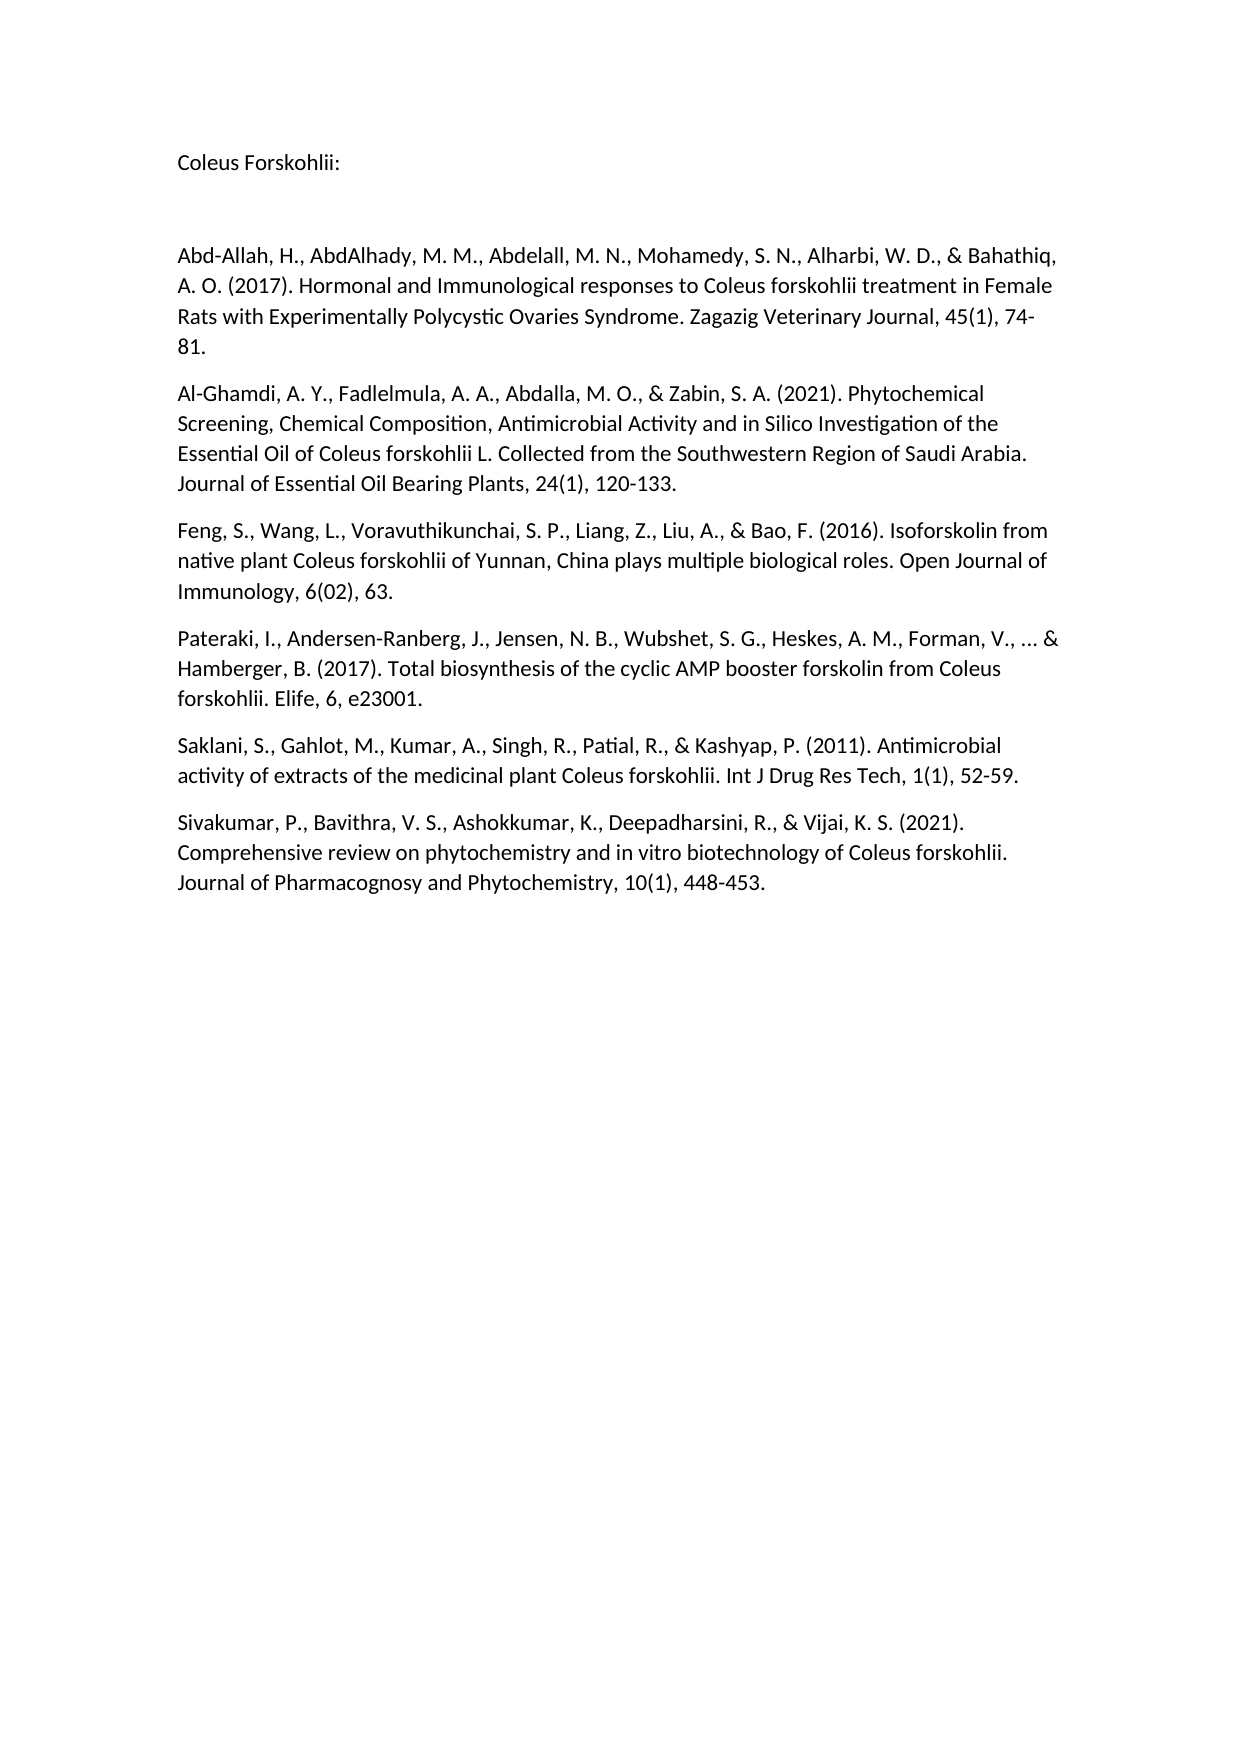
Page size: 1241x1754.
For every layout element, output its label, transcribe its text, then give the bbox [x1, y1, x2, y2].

text Feng, S., Wang, L., Voravuthikunchai, S. P., Liang, Z., Liu, A., & Bao, F. (2016). Isoforskolin from native plant Coleus forskohlii of Yunnan, China plays multiple biological roles. Open Journal of Immunology, 6(02), 63. [177, 516, 1063, 605]
text Al-Ghamdi, A. Y., Fadlelmula, A. A., Abdalla, M. O., & Zabin, S. A. (2021). Phytochemical Screening, Chemical Composition, Antimicrobial Activity and in Silico Investigation of the Essential Oil of Coleus forskohlii L. Collected from the Southwestern Region of Saudi Arabia. Journal of Essential Oil Bearing Plants, 24(1), 120-133. [177, 379, 1063, 497]
text Coleus Forskohlii: [177, 148, 1063, 176]
text Pateraki, I., Andersen-Ranberg, J., Jensen, N. B., Wubshet, S. G., Heskes, A. M., Forman, V., ... & Hamberger, B. (2017). Total biosynthesis of the cyclic AMP booster forskolin from Coleus forskohlii. Elife, 6, e23001. [177, 624, 1063, 712]
text Saklani, S., Gahlot, M., Kumar, A., Singh, R., Patial, R., & Kashyap, P. (2011). Antimicrobial activity of extracts of the medicinal plant Coleus forskohlii. Int J Drug Res Tech, 1(1), 52-59. [177, 731, 1063, 789]
text Abd-Allah, H., AbdAlhady, M. M., Abdelall, M. N., Mohamedy, S. N., Alharbi, W. D., & Bahathiq, A. O. (2017). Hormonal and Immunological responses to Coleus forskohlii treatment in Female Rats with Experimentally Polycystic Ovaries Syndrome. Zagazig Veterinary Journal, 45(1), 74-81. [177, 241, 1063, 360]
text Sivakumar, P., Bavithra, V. S., Ashokkumar, K., Deepadharsini, R., & Vijai, K. S. (2021). Comprehensive review on phytochemistry and in vitro biotechnology of Coleus forskohlii. Journal of Pharmacognosy and Phytochemistry, 10(1), 448-453. [177, 808, 1063, 896]
